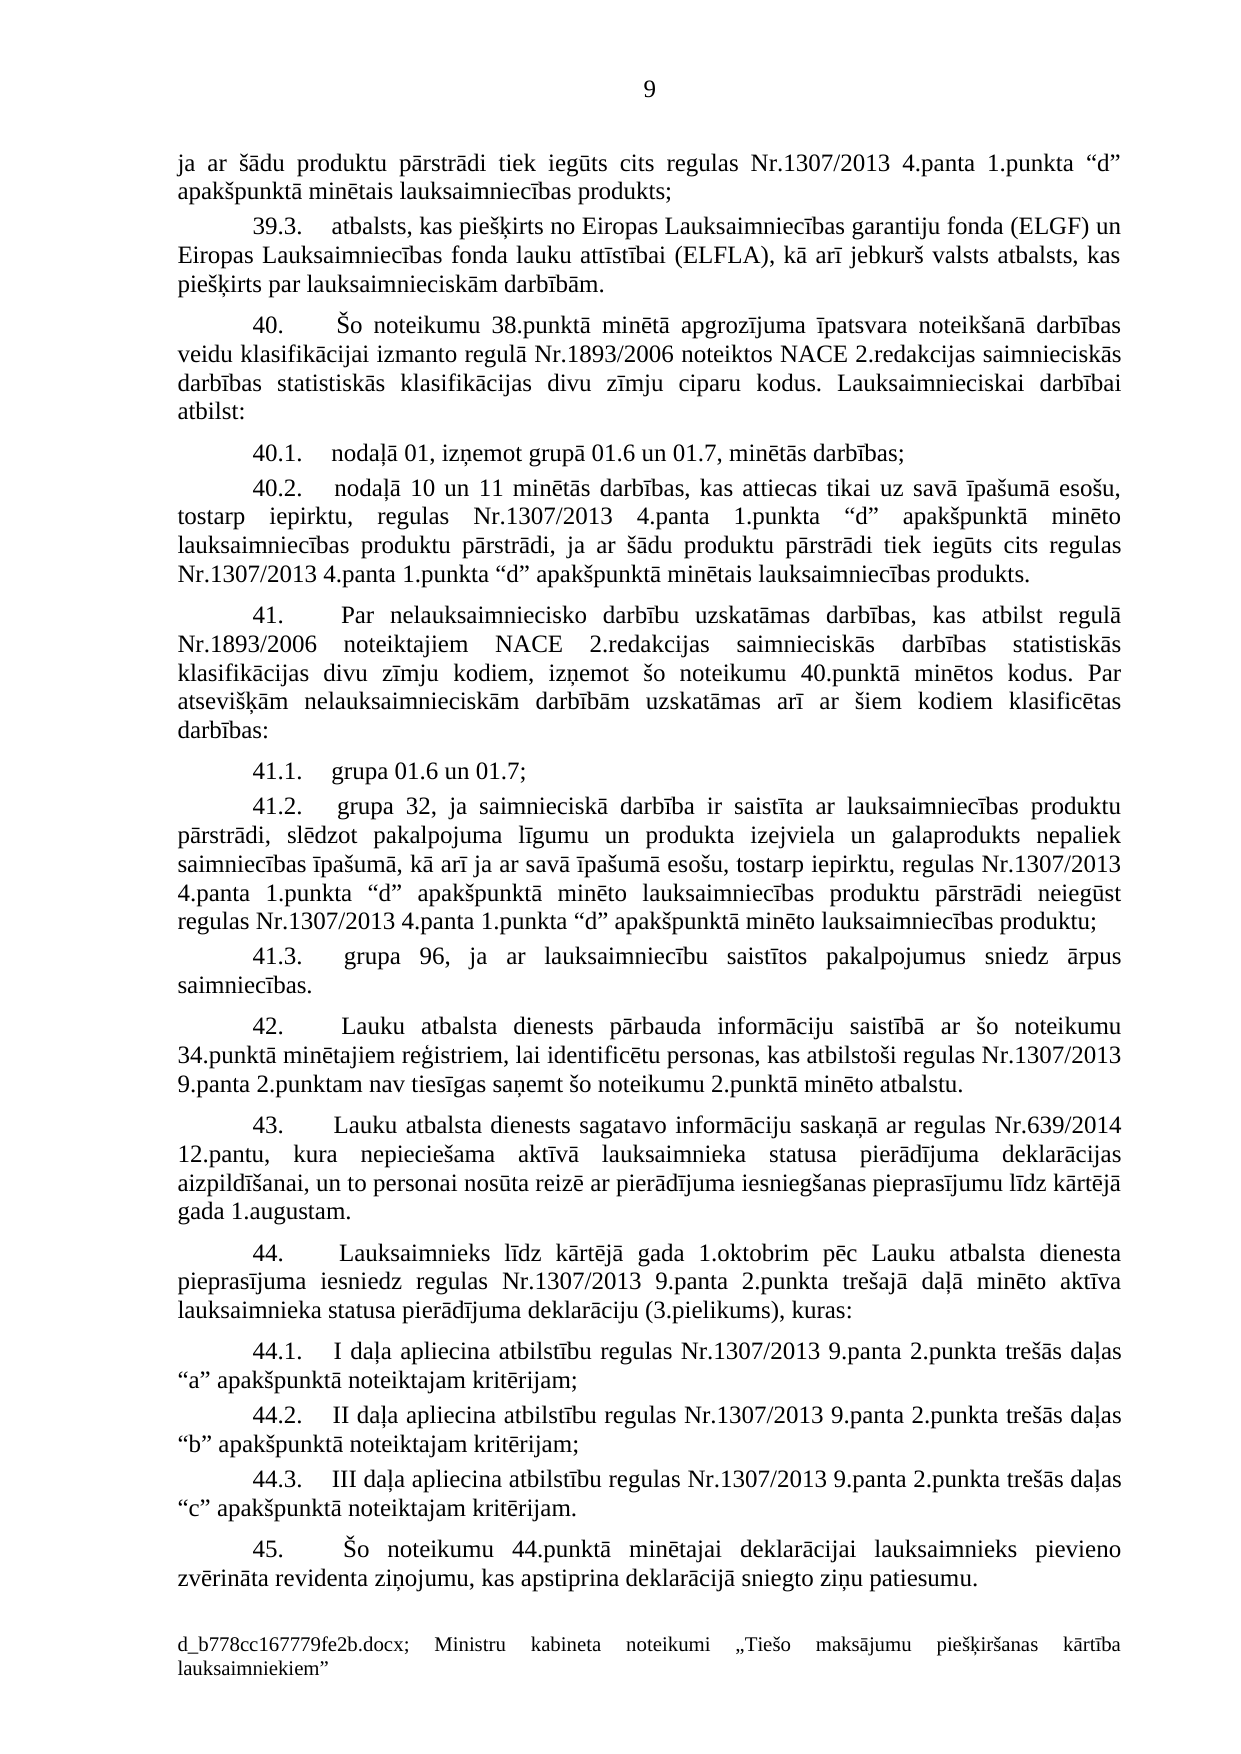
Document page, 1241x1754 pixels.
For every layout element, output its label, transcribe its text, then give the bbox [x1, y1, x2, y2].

list 43. Lauku atbalsta dienests sagatavo informāciju saskaņā ar regulas Nr.639/2014 12.pantu, kura nepieciešama aktīvā lauksaimnieka statusa pierādījuma deklarācijas aizpildīšanai, un to personai nosūta reizē ar pierādījuma iesniegšanas pieprasījumu līdz kārtējā gada 1.augustam. [177, 1110, 1122, 1225]
list 41.1. grupa 01.6 un 01.7; [177, 756, 1122, 785]
list 41.2. grupa 32, ja saimnieciskā darbība ir saistīta ar lauksaimniecības produktu pārstrādi, slēdzot pakalpojuma līgumu un produkta izejviela un galaprodukts nepaliek saimniecības īpašumā, kā arī ja ar savā īpašumā esošu, tostarp iepirktu, regulas Nr.1307/2013 4.panta 1.punkta “d” apakšpunktā minēto lauksaimniecības produktu pārstrādi neiegūst regulas Nr.1307/2013 4.panta 1.punkta “d” apakšpunktā minēto lauksaimniecības produktu; [177, 791, 1122, 935]
list 39.3. atbalsts, kas piešķirts no Eiropas Lauksaimniecības garantiju fonda (ELGF) un Eiropas Lauksaimniecības fonda lauku attīstībai (ELFLA), kā arī jebkurš valsts atbalsts, kas piešķirts par lauksaimnieciskām darbībām. [177, 211, 1122, 298]
list 44.1. I daļa apliecina atbilstību regulas Nr.1307/2013 9.panta 2.punkta trešās daļas “a” apakšpunktā noteiktajam kritērijam; [177, 1336, 1122, 1394]
list 41.3. grupa 96, ja ar lauksaimniecību saistītos pakalpojumus sniedz ārpus saimniecības. [177, 941, 1122, 999]
list 42. Lauku atbalsta dienests pārbauda informāciju saistībā ar šo noteikumu 34.punktā minētajiem reģistriem, lai identificētu personas, kas atbilstoši regulas Nr.1307/2013 9.panta 2.punktam nav tiesīgas saņemt šo noteikumu 2.punktā minēto atbalstu. [177, 1011, 1122, 1098]
list 45. Šo noteikumu 44.punktā minētajai deklarācijai lauksaimnieks pievieno zvērināta revidenta ziņojumu, kas apstiprina deklarācijā sniegto ziņu patiesumu. [177, 1534, 1122, 1591]
list 44.3. III daļa apliecina atbilstību regulas Nr.1307/2013 9.panta 2.punkta trešās daļas “c” apakšpunktā noteiktajam kritērijam. [177, 1464, 1122, 1521]
list 40. Šo noteikumu 38.punktā minētā apgrozījuma īpatsvara noteikšanā darbības veidu klasifikācijai izmanto regulā Nr.1893/2006 noteiktos NACE 2.redakcijas saimnieciskās darbības statistiskās klasifikācijas divu zīmju ciparu kodus. Lauksaimnieciskai darbībai atbilst: [177, 310, 1122, 425]
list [177, 148, 1122, 205]
list 44.2. II daļa apliecina atbilstību regulas Nr.1307/2013 9.panta 2.punkta trešās daļas “b” apakšpunktā noteiktajam kritērijam; [177, 1400, 1122, 1458]
list 40.1. nodaļā 01, izņemot grupā 01.6 un 01.7, minētās darbības; [177, 438, 1122, 466]
list 41. Par nelauksaimniecisko darbību uzskatāmas darbības, kas atbilst regulā Nr.1893/2006 noteiktajiem NACE 2.redakcijas saimnieciskās darbības statistiskās klasifikācijas divu zīmju kodiem, izņemot šo noteikumu 40.punktā minētos kodus. Par atsevišķām nelauksaimnieciskām darbībām uzskatāmas arī ar šiem kodiem klasificētas darbības: [177, 600, 1122, 744]
list 44. Lauksaimnieks līdz kārtējā gada 1.oktobrim pēc Lauku atbalsta dienesta pieprasījuma iesniedz regulas Nr.1307/2013 9.panta 2.punkta trešajā daļā minēto aktīva lauksaimnieka statusa pierādījuma deklarāciju (3.pielikums), kuras: [177, 1238, 1122, 1324]
list 40.2. nodaļā 10 un 11 minētās darbības, kas attiecas tikai uz savā īpašumā esošu, tostarp iepirktu, regulas Nr.1307/2013 4.panta 1.punkta “d” apakšpunktā minēto lauksaimniecības produktu pārstrādi, ja ar šādu produktu pārstrādi tiek iegūts cits regulas Nr.1307/2013 4.panta 1.punkta “d” apakšpunktā minētais lauksaimniecības produkts. [177, 473, 1122, 588]
